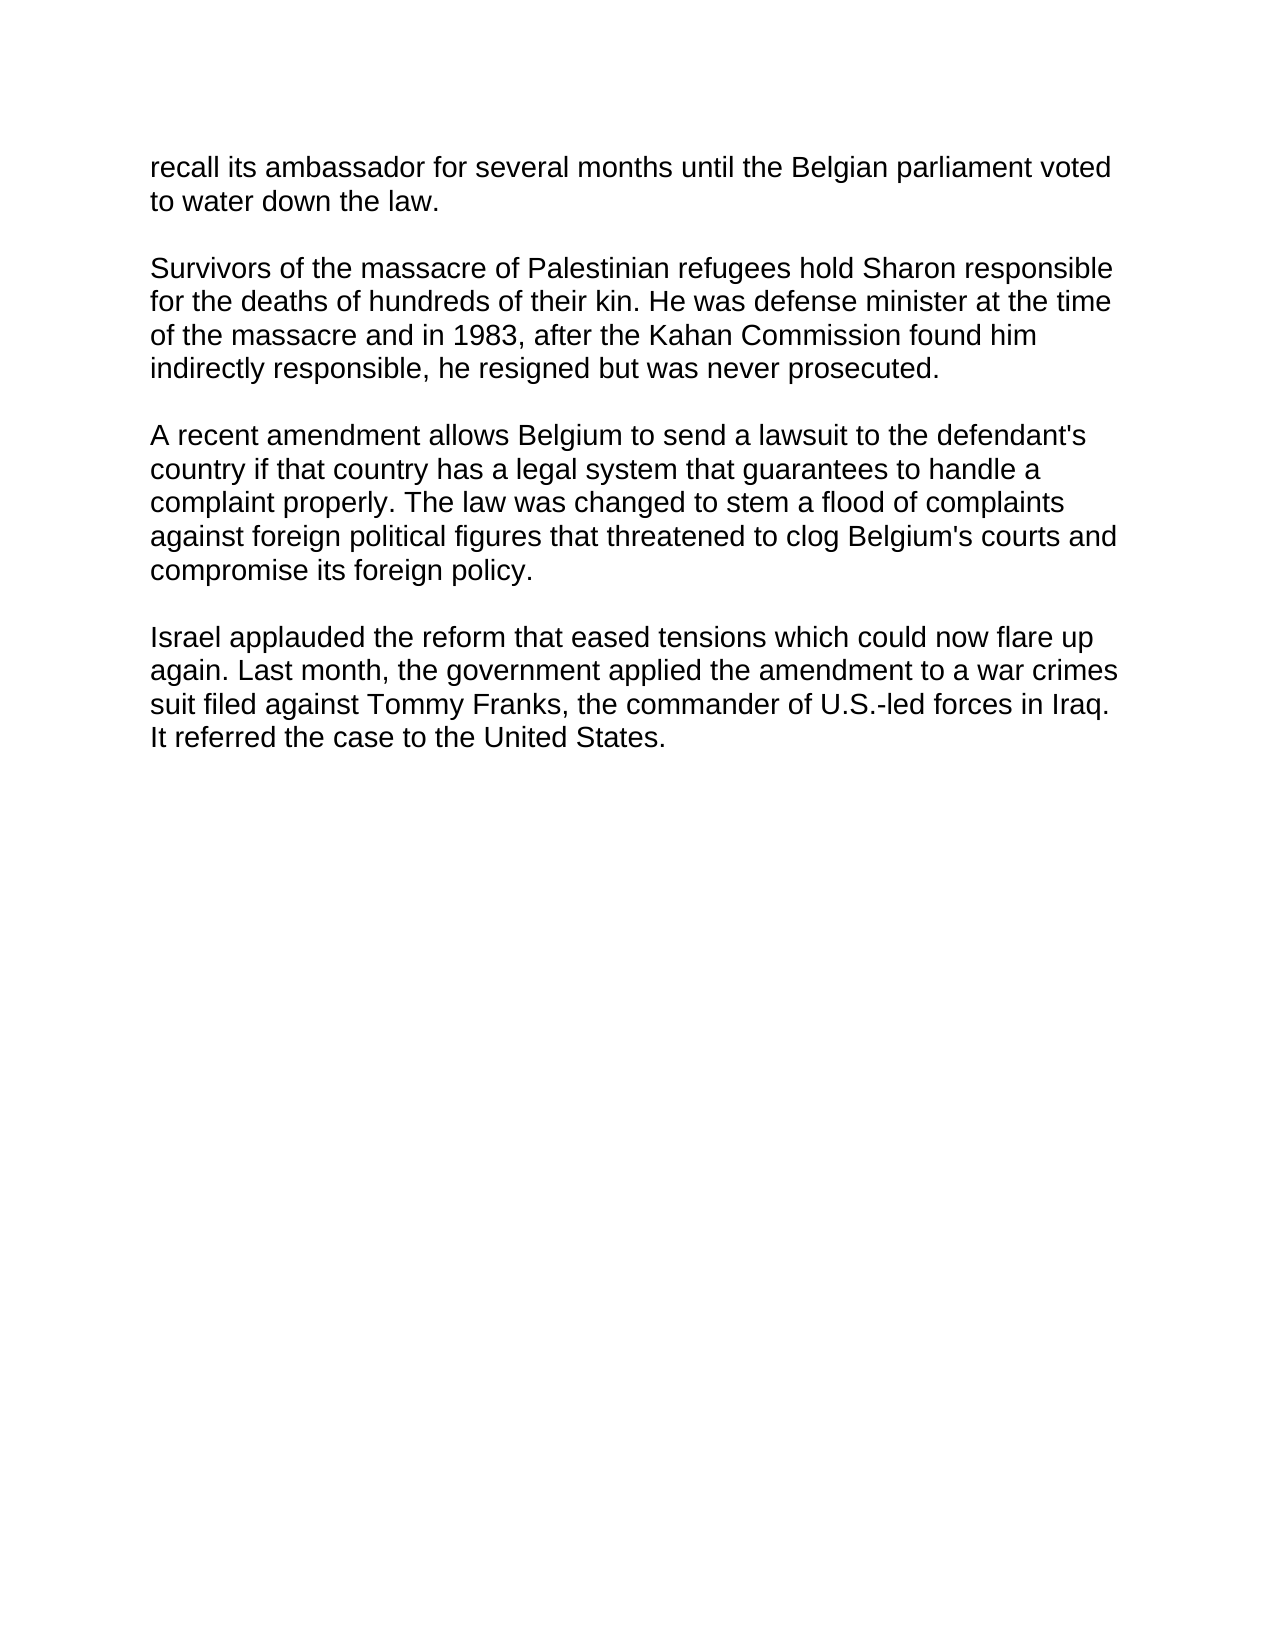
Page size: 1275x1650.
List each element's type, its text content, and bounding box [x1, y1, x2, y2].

text Israel applauded the reform that eased tensions which could now flare up again. Last month, the government applied the amendment to a war crimes suit filed against Tommy Franks, the commander of U.S.-led forces in Iraq. It referred the case to the United States. [150, 619, 1125, 754]
text A recent amendment allows Belgium to send a lawsuit to the defendant's country if that country has a legal system that guarantees to handle a complaint properly. The law was changed to stem a flood of complaints against foreign political figures that threatened to clog Belgium's courts and compromise its foreign policy. [150, 418, 1125, 586]
text Survivors of the massacre of Palestinian refugees hold Sharon responsible for the deaths of hundreds of their kin. He was defense minister at the time of the massacre and in 1983, after the Kahan Commission found him indirectly responsible, he resigned but was never prosecuted. [150, 251, 1125, 385]
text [150, 150, 1125, 217]
